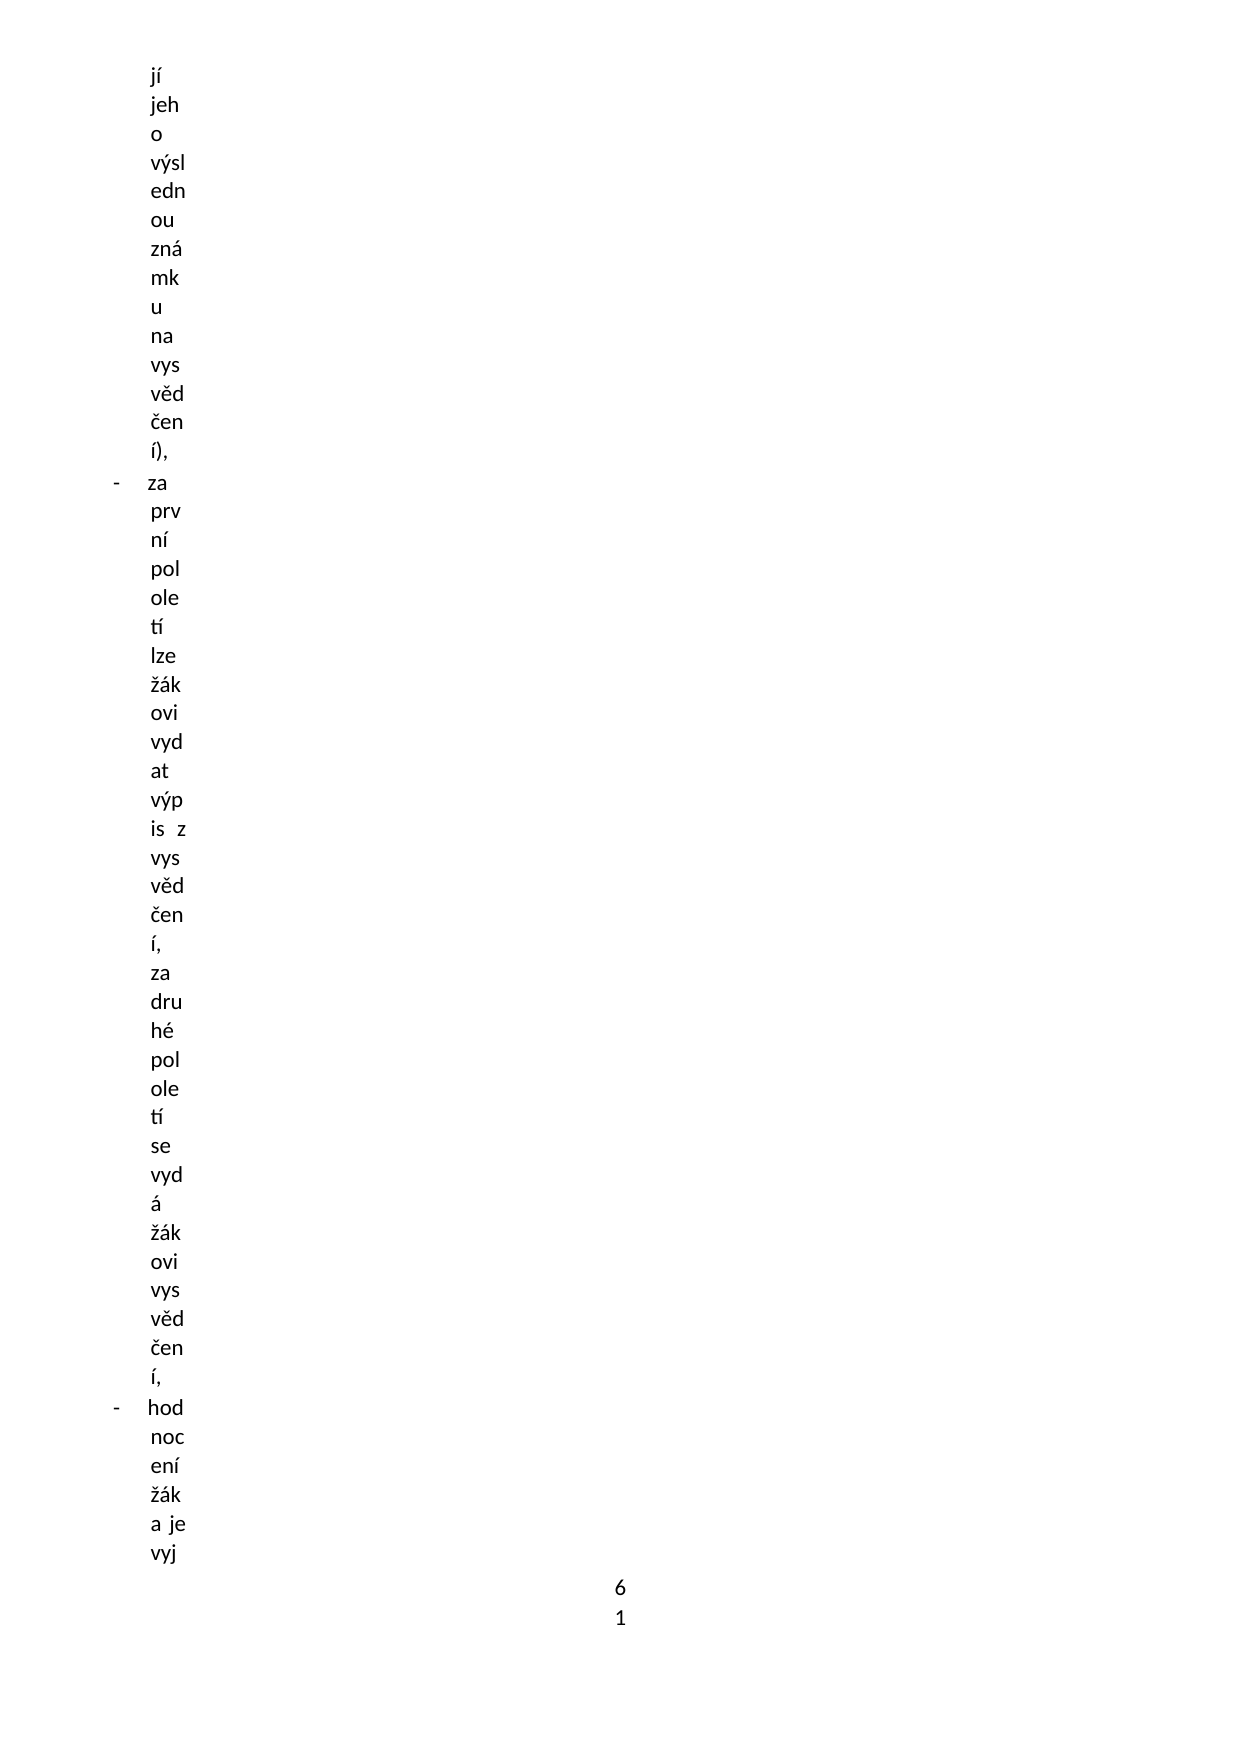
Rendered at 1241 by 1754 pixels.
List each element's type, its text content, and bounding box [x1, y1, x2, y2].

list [150, 1393, 186, 1566]
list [150, 61, 186, 464]
list za první pololetí lze žákovi vydat výpis z vysvědčení, za druhé pololetí se vydá žákovi vysvědčení, [150, 468, 186, 1390]
